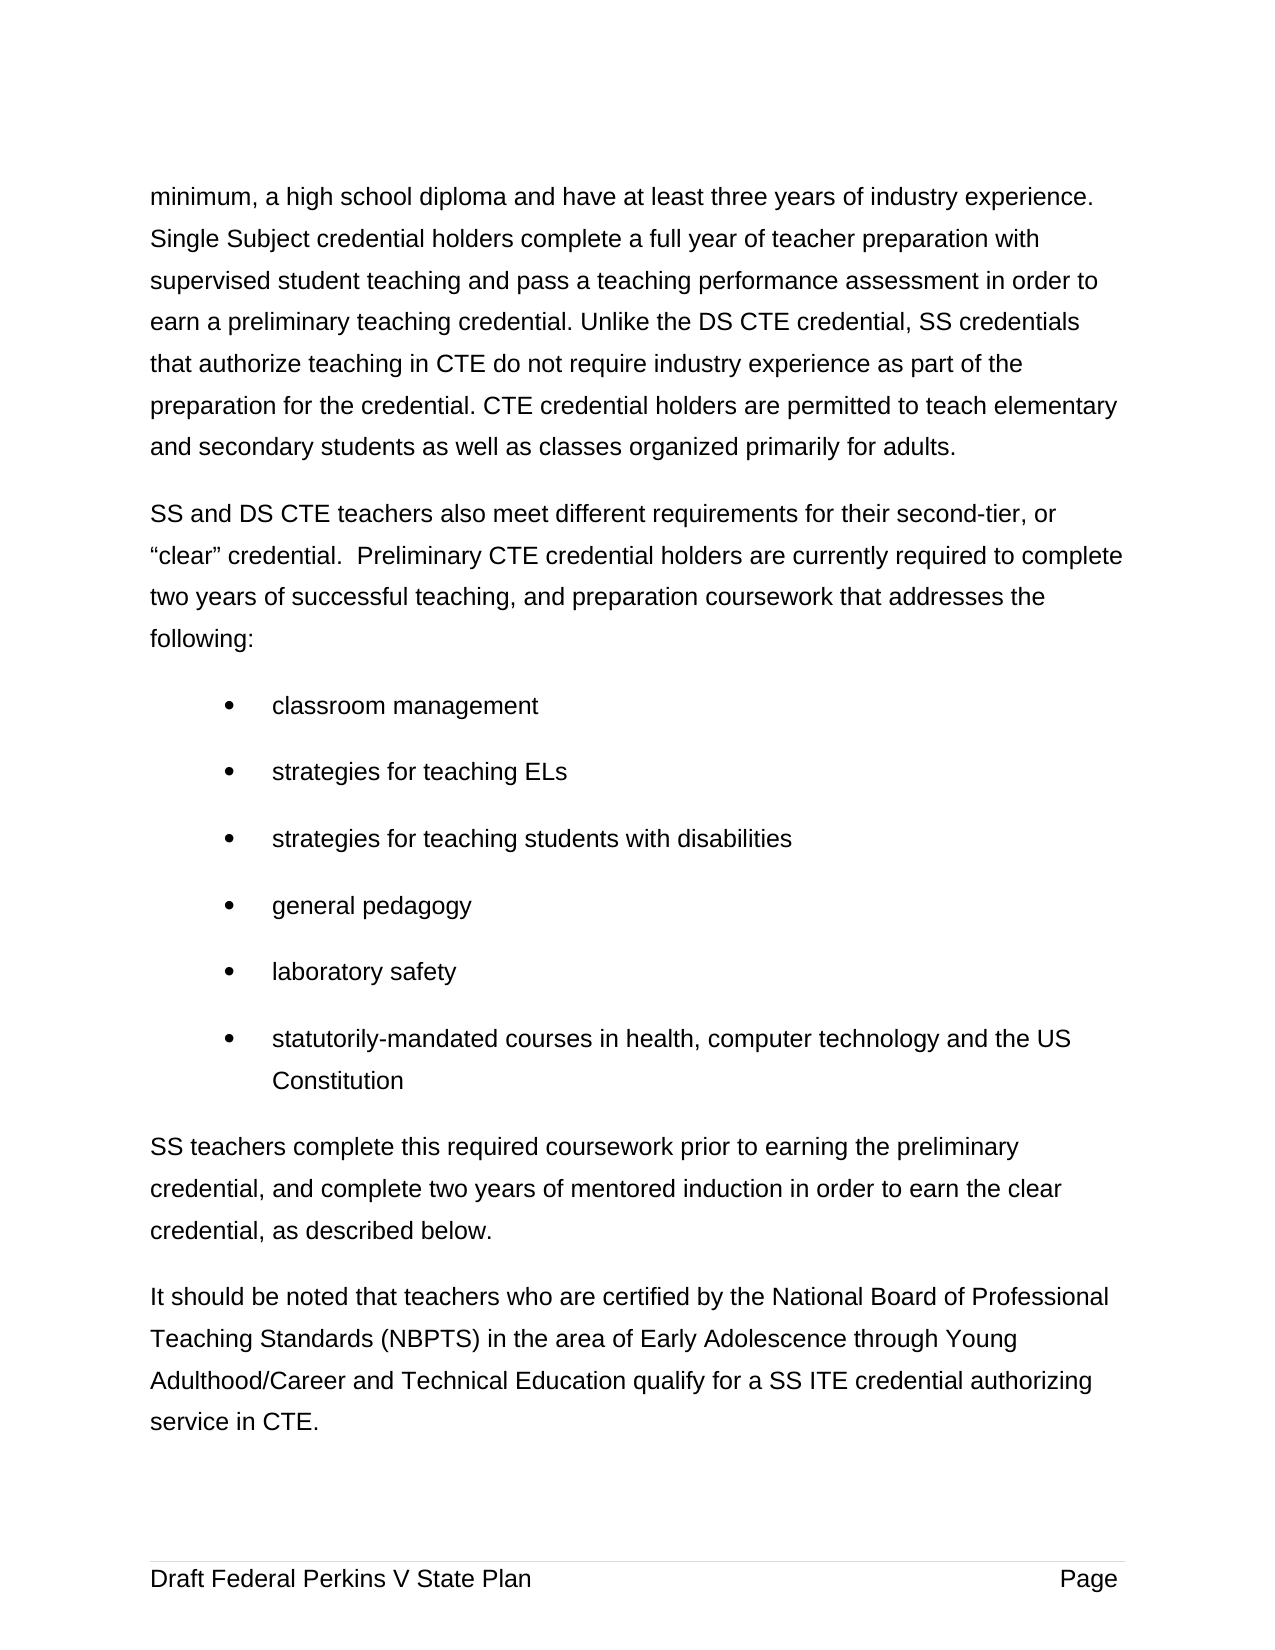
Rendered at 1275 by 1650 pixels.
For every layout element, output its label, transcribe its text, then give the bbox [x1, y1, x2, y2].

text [150, 169, 1125, 461]
list general pedagogy [225, 878, 1125, 919]
list strategies for teaching ELs [225, 744, 1125, 786]
list classroom management [225, 678, 1125, 719]
list laboratory safety [225, 944, 1125, 986]
text SS and DS CTE teachers also meet different requirements for their second-tier, or “clear” credential. Preliminary CTE credential holders are currently required to complete two years of successful teaching, and preparation coursework that addresses the following: [150, 486, 1125, 653]
text It should be noted that teachers who are certified by the National Board of Professional Teaching Standards (NBPTS) in the area of Early Adolescence through Young Adulthood/Career and Technical Education qualify for a SS ITE credential authorizing service in CTE. [150, 1269, 1125, 1436]
list strategies for teaching students with disabilities [225, 811, 1125, 853]
list statutorily-mandated courses in health, computer technology and the US Constitution [225, 1011, 1125, 1094]
text SS teachers complete this required coursework prior to earning the preliminary credential, and complete two years of mentored induction in order to earn the clear credential, as described below. [150, 1119, 1125, 1244]
